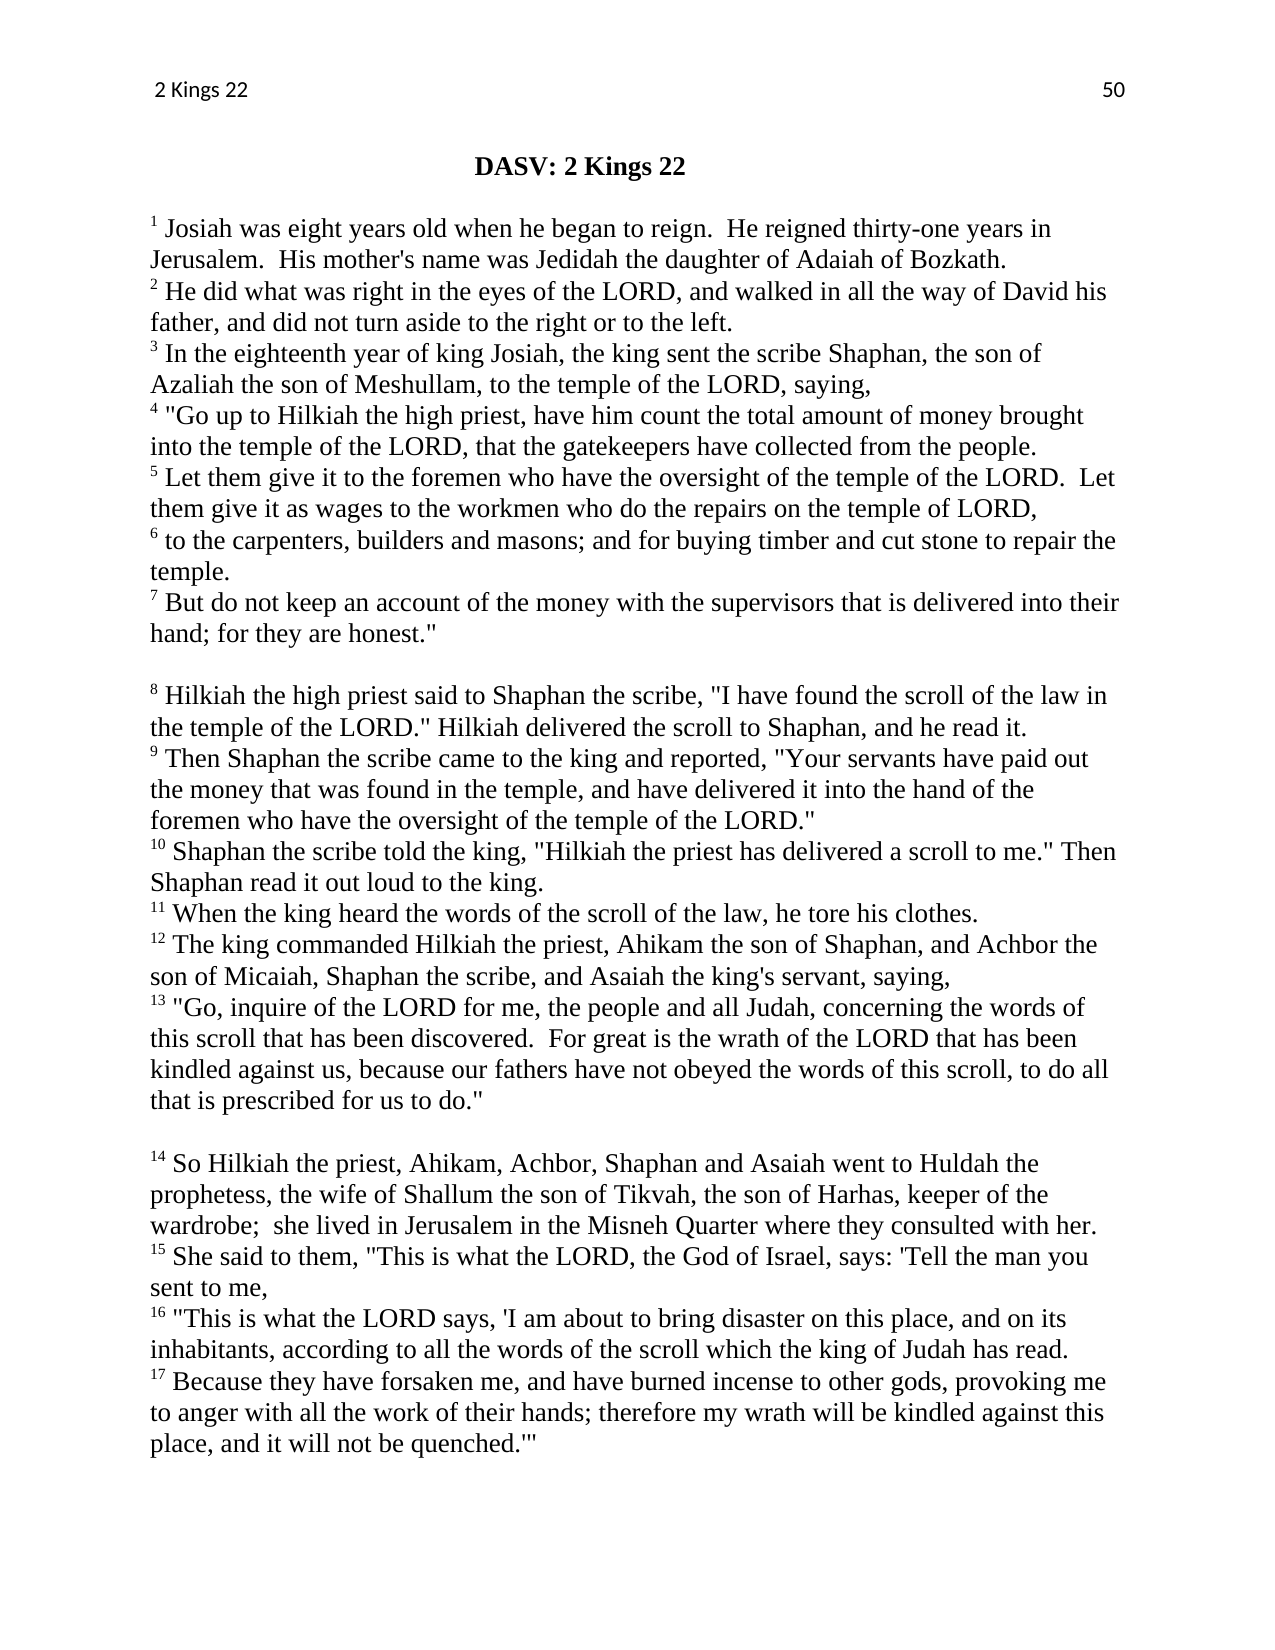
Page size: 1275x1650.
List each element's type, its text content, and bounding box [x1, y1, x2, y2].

text 14 So Hilkiah the priest, Ahikam, Achbor, Shaphan and Asaiah went to Huldah the prophetess, the wife of Shallum the son of Tikvah, the son of Harhas, keeper of the wardrobe; she lived in Jerusalem in the Misneh Quarter where they consulted with her. [150, 1147, 1125, 1240]
text 9 Then Shaphan the scribe came to the king and reported, "Your servants have paid out the money that was found in the temple, and have delivered it into the hand of the foremen who have the oversight of the temple of the LORD." [150, 742, 1125, 835]
text DASV: 2 Kings 22 1 Josiah was eight years old when he began to reign. He reigned thirty-one years in Jerusalem. His mother's name was Jedidah the daughter of Adaiah of Bozkath. [150, 150, 1125, 274]
text 12 The king commanded Hilkiah the priest, Ahikam the son of Shaphan, and Achbor the son of Micaiah, Shaphan the scribe, and Asaiah the king's servant, saying, [150, 929, 1125, 991]
text 15 She said to them, "This is what the LORD, the God of Israel, says: 'Tell the man you sent to me, [150, 1240, 1125, 1302]
text 11 When the king heard the words of the scroll of the law, he tore his clothes. [150, 897, 1125, 929]
text 3 In the eighteenth year of king Josiah, the king sent the scribe Shaphan, the son of Azaliah the son of Meshullam, to the temple of the LORD, saying, [150, 337, 1125, 399]
text 13 "Go, inquire of the LORD for me, the people and all Judah, concerning the words of this scroll that has been discovered. For great is the wrath of the LORD that has been kindled against us, because our fathers have not obeyed the words of this scroll, to do all that is prescribed for us to do." [150, 991, 1125, 1116]
text 16 "This is what the LORD says, 'I am about to bring disaster on this place, and on its inhabitants, according to all the words of the scroll which the king of Judah has read. [150, 1302, 1125, 1365]
text 4 "Go up to Hilkiah the high priest, have him count the total amount of money brought into the temple of the LORD, that the gatekeepers have collected from the people. [150, 399, 1125, 461]
text 17 Because they have forsaken me, and have burned incense to other gods, provoking me to anger with all the work of their hands; therefore my wrath will be kindled against this place, and it will not be quenched.'" [150, 1365, 1125, 1458]
text 8 Hilkiah the high priest said to Shaphan the scribe, "I have found the scroll of the law in the temple of the LORD." Hilkiah delivered the scroll to Shaphan, and he read it. [150, 679, 1125, 742]
text 2 He did what was right in the eyes of the LORD, and walked in all the way of David his father, and did not turn aside to the right or to the left. [150, 274, 1125, 337]
text 5 Let them give it to the foremen who have the oversight of the temple of the LORD. Let them give it as wages to the workmen who do the repairs on the temple of LORD, [150, 461, 1125, 524]
text 7 But do not keep an account of the money with the supervisors that is delivered into their hand; for they are honest." [150, 586, 1125, 648]
text 6 to the carpenters, builders and masons; and for buying timber and cut stone to repair the temple. [150, 524, 1125, 586]
text 10 Shaphan the scribe told the king, "Hilkiah the priest has delivered a scroll to me." Then Shaphan read it out loud to the king. [150, 835, 1125, 897]
